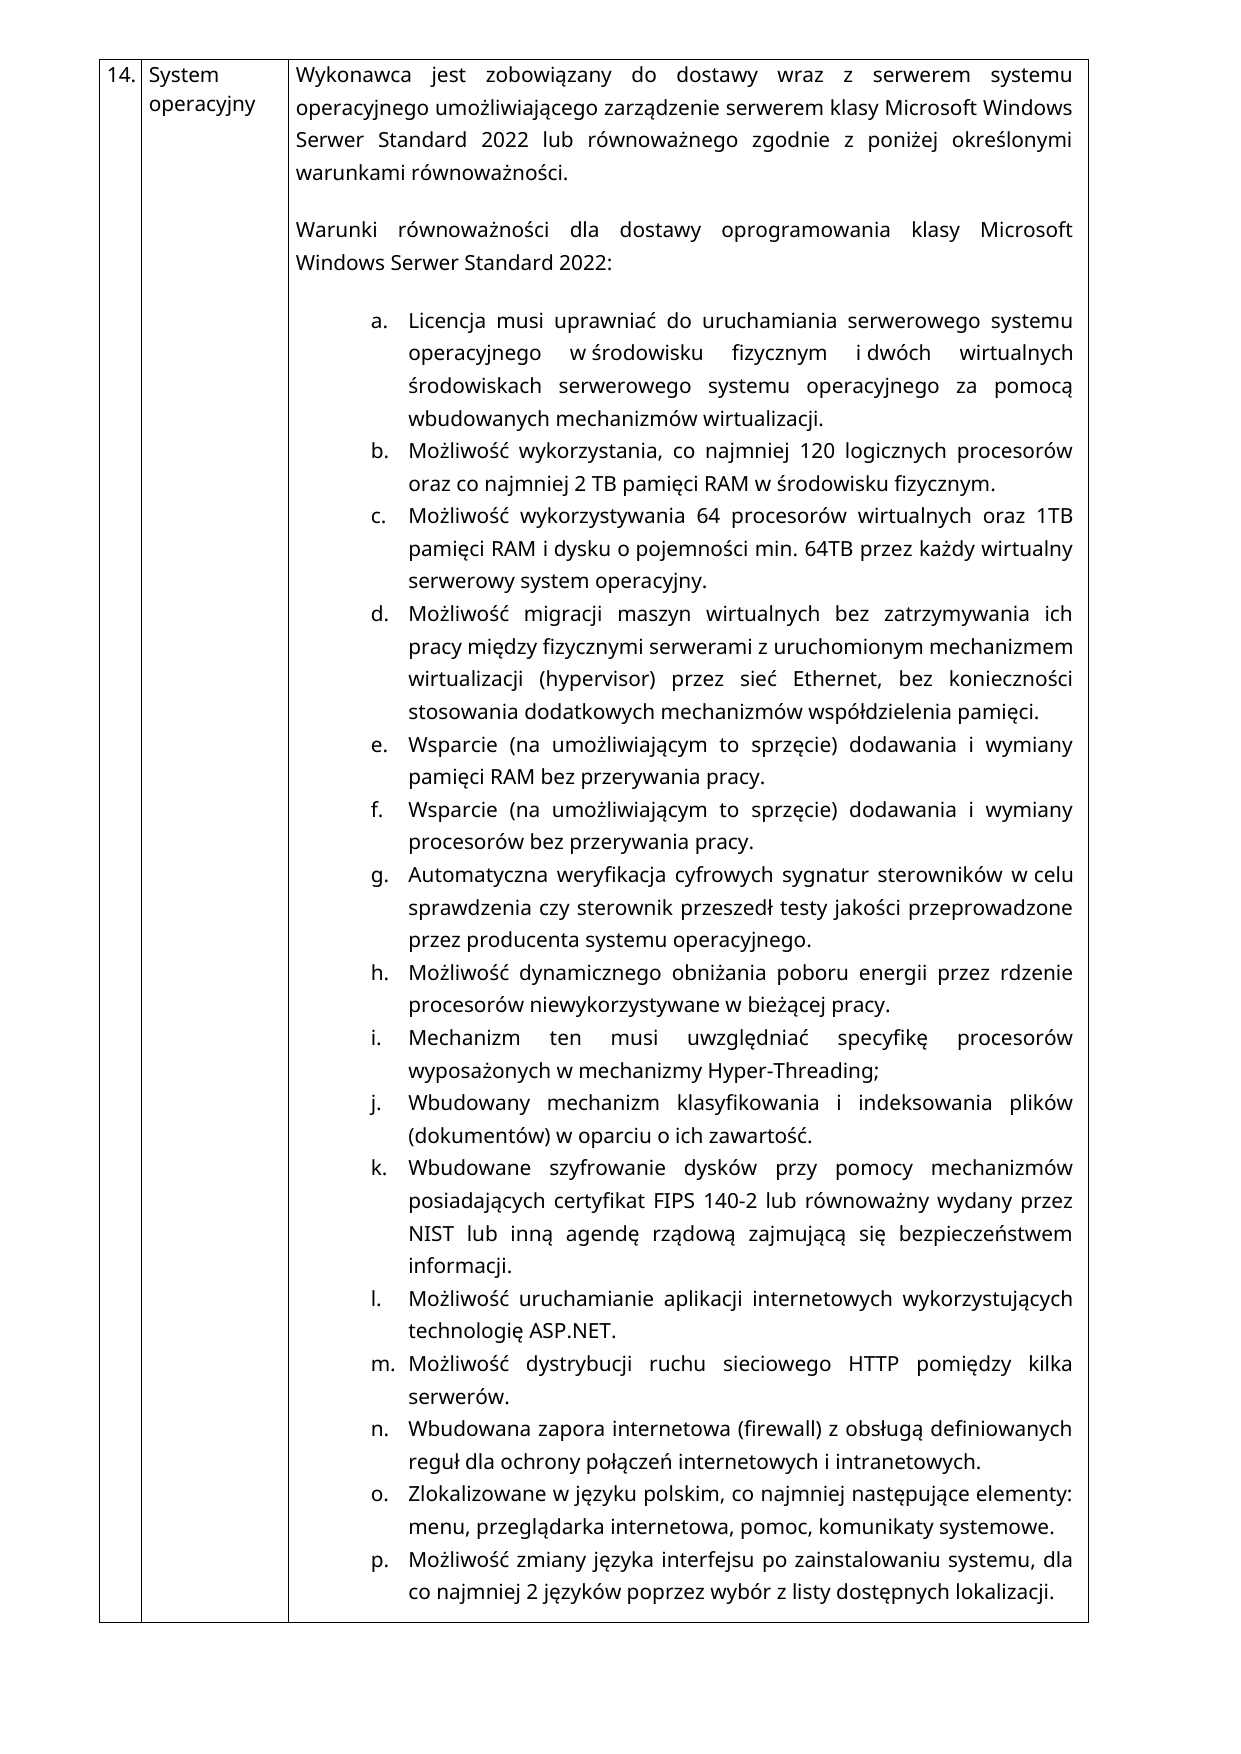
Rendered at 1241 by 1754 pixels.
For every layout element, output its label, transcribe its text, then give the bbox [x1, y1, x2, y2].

table_cell System operacyjny [142, 60, 288, 1622]
table_cell [100, 60, 141, 1622]
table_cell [289, 60, 1088, 1622]
